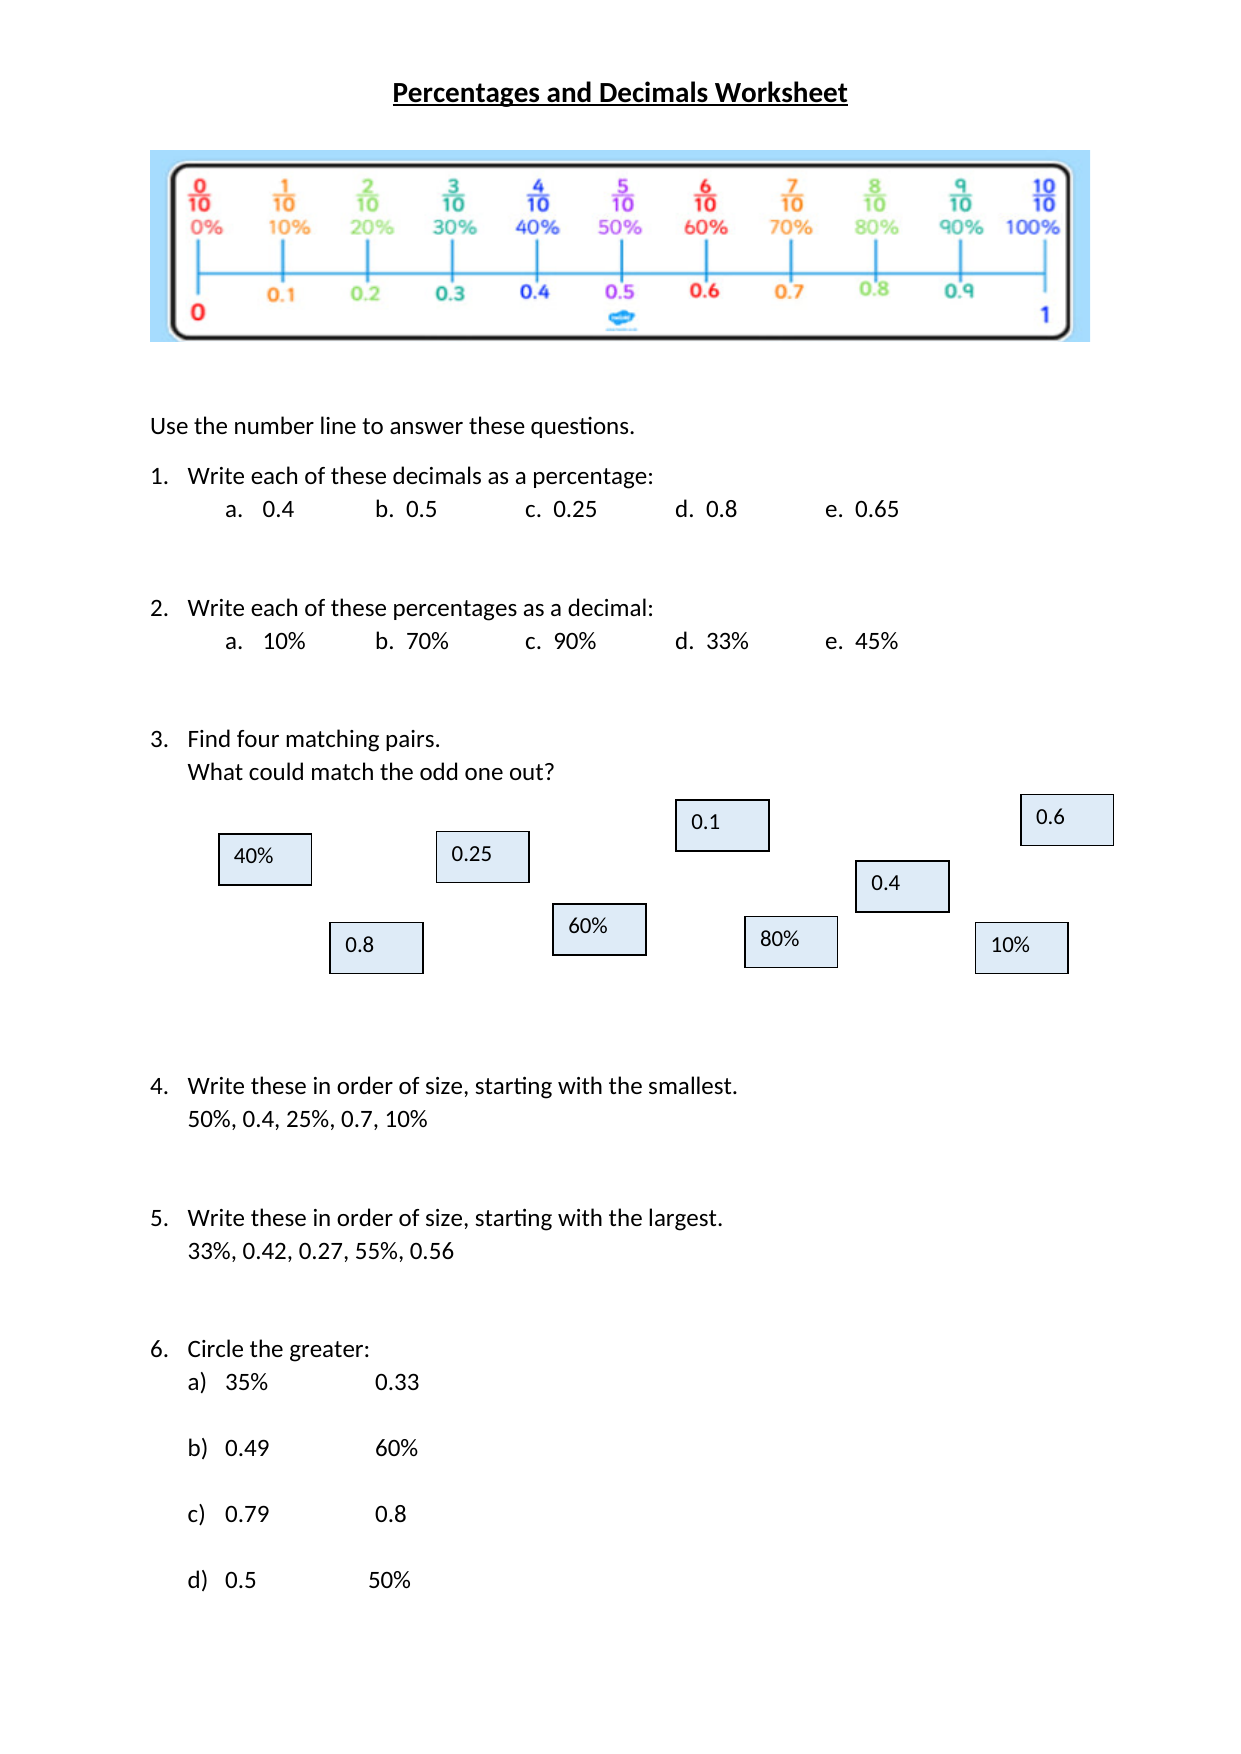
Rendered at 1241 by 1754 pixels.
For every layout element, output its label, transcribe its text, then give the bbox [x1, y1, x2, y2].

list 0.49 60% [187, 1432, 1090, 1463]
list Write these in order of size, starting with the smallest. [150, 1070, 1090, 1101]
list 33%, 0.42, 0.27, 55%, 0.56 [187, 1235, 1090, 1265]
list 0.4 b. 0.5 c. 0.25 d. 0.8 e. 0.65 [225, 493, 1090, 523]
list Write these in order of size, starting with the largest. [150, 1202, 1090, 1232]
list Write each of these percentages as a decimal: [150, 592, 1090, 622]
list Find four matching pairs. [150, 724, 1090, 754]
list Circle the greater: [150, 1334, 1090, 1364]
list 35% 0.33 [187, 1367, 1090, 1397]
picture [150, 150, 1091, 342]
list 50%, 0.4, 25%, 0.7, 10% [187, 1103, 1090, 1134]
list Write each of these decimals as a percentage: [150, 460, 1090, 490]
text Use the number line to answer these questions. [150, 410, 1090, 441]
list 0.79 0.8 [187, 1498, 1090, 1529]
list What could match the odd one out? [187, 757, 1090, 787]
list 0.5 50% [187, 1564, 1090, 1594]
list 10% b. 70% c. 90% d. 33% e. 45% [225, 625, 1090, 655]
